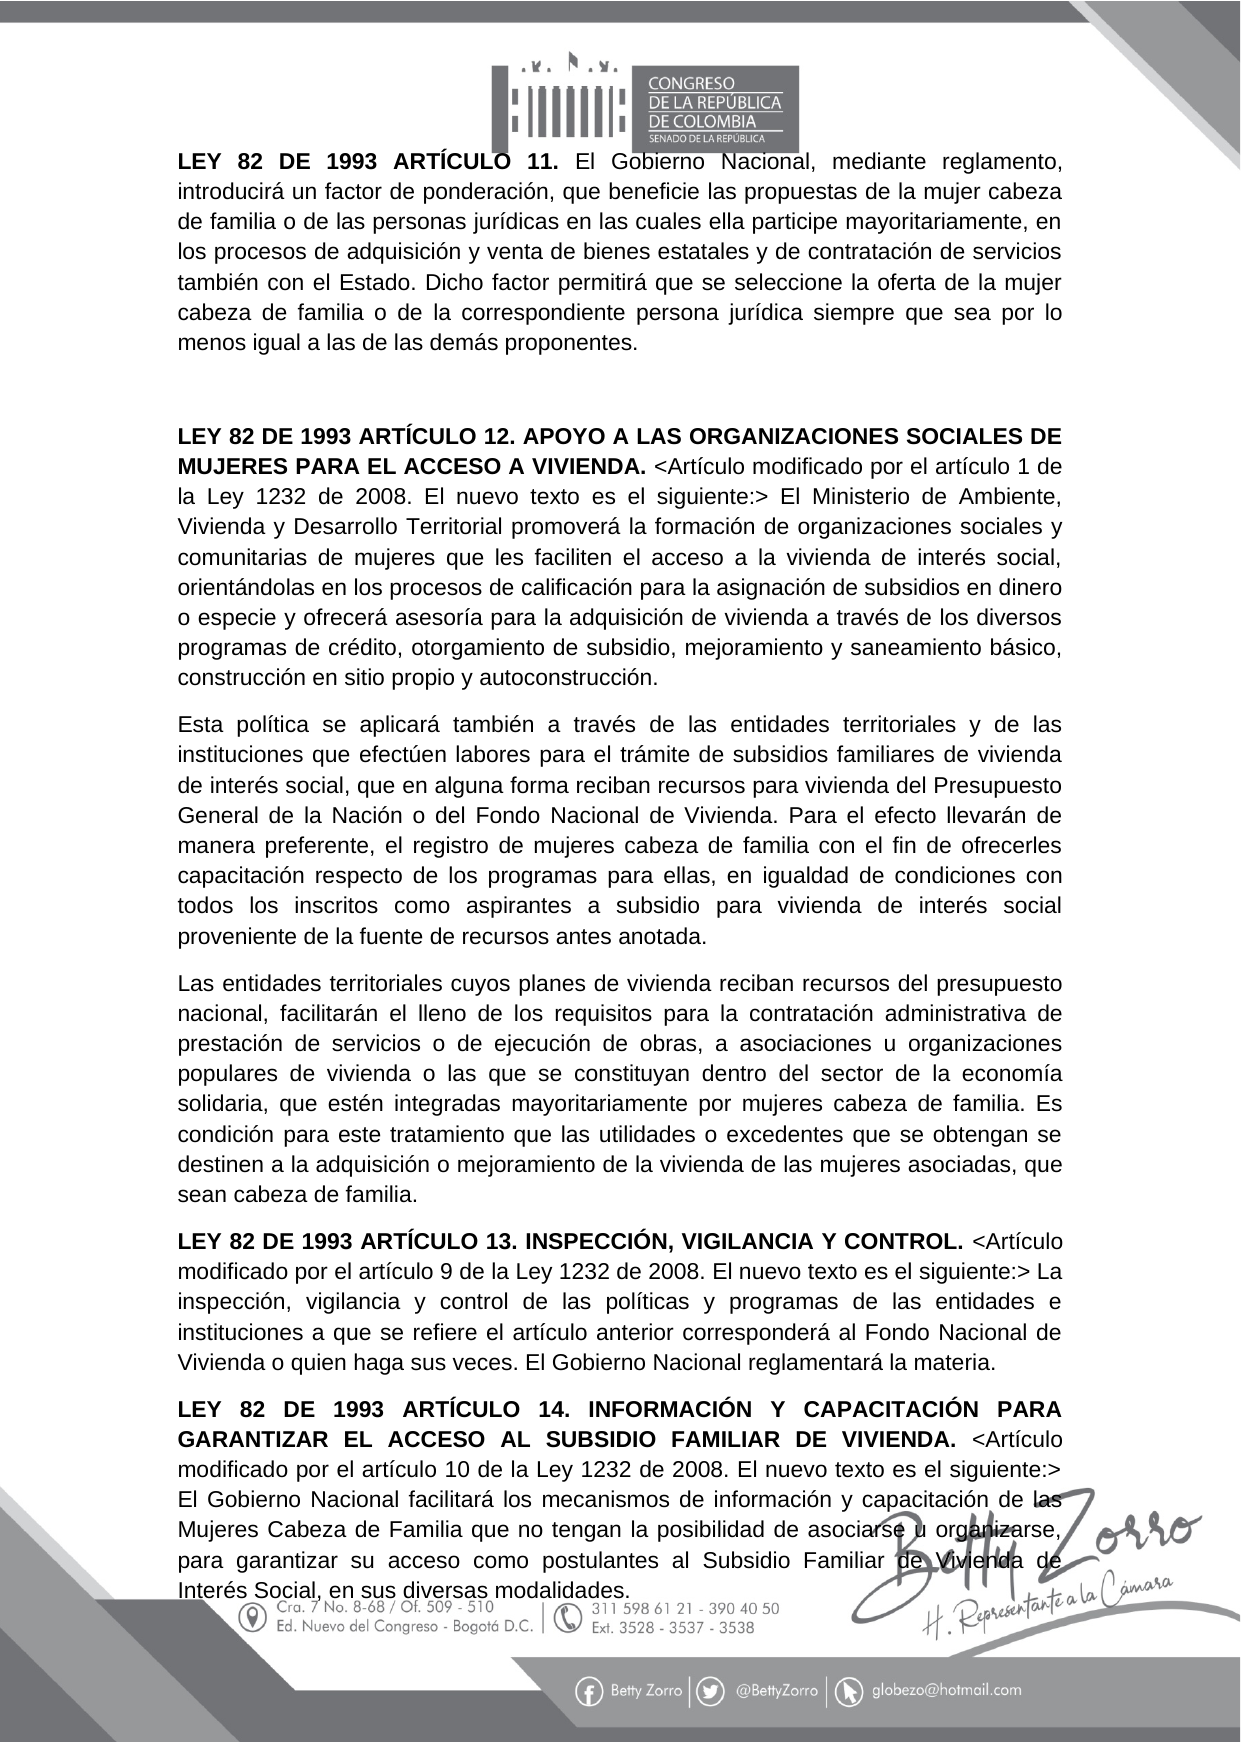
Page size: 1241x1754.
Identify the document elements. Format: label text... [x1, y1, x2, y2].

picture [0, 1, 1241, 1742]
text LEY 82 DE 1993 ARTÍCULO 11. El Gobierno Nacional, mediante reglamento, introducirá un factor de ponderación, que beneficie las propuestas de la mujer cabeza de familia o de las personas jurídicas en las cuales ella participe mayoritariamente, en los procesos de adquisición y venta de bienes estatales y de contratación de servicios también con el Estado. Dicho factor permitirá que se seleccione la oferta de la mujer cabeza de familia o de la correspondiente persona jurídica siempre que sea por lo menos igual a las de las demás proponentes. [177, 148, 1063, 355]
text LEY 82 DE 1993 ARTÍCULO 14. INFORMACIÓN Y CAPACITACIÓN PARA GARANTIZAR EL ACCESO AL SUBSIDIO FAMILIAR DE VIVIENDA. <Artículo modificado por el artículo 10 de la Ley 1232 de 2008. El nuevo texto es el siguiente:> El Gobierno Nacional facilitará los mecanismos de información y capacitación de las Mujeres Cabeza de Familia que no tengan la posibilidad de asociarse u organizarse, para garantizar su acceso como postulantes al Subsidio Familiar de Vivienda de Interés Social, en sus diversas modalidades. [177, 1396, 1063, 1603]
text LEY 82 DE 1993 ARTÍCULO 13. INSPECCIÓN, VIGILANCIA Y CONTROL. <Artículo modificado por el artículo 9 de la Ley 1232 de 2008. El nuevo texto es el siguiente:> La inspección, vigilancia y control de las políticas y programas de las entidades e instituciones a que se refiere el artículo anterior corresponderá al Fondo Nacional de Vivienda o quien haga sus veces. El Gobierno Nacional reglamentará la materia. [177, 1228, 1063, 1375]
text Esta política se aplicará también a través de las entidades territoriales y de las instituciones que efectúen labores para el trámite de subsidios familiares de vivienda de interés social, que en alguna forma reciban recursos para vivienda del Presupuesto General de la Nación o del Fondo Nacional de Vivienda. Para el efecto llevarán de manera preferente, el registro de mujeres cabeza de familia con el fin de ofrecerles capacitación respecto de los programas para ellas, en igualdad de condiciones con todos los inscritos como aspirantes a subsidio para vivienda de interés social proveniente de la fuente de recursos antes anotada. [177, 711, 1063, 949]
text LEY 82 DE 1993 ARTÍCULO 12. APOYO A LAS ORGANIZACIONES SOCIALES DE MUJERES PARA EL ACCESO A VIVIENDA. <Artículo modificado por el artículo 1 de la Ley 1232 de 2008. El nuevo texto es el siguiente:> El Ministerio de Ambiente, Vivienda y Desarrollo Territorial promoverá la formación de organizaciones sociales y comunitarias de mujeres que les faciliten el acceso a la vivienda de interés social, orientándolas en los procesos de calificación para la asignación de subsidios en dinero o especie y ofrecerá asesoría para la adquisición de vivienda a través de los diversos programas de crédito, otorgamiento de subsidio, mejoramiento y saneamiento básico, construcción en sitio propio y autoconstrucción. [177, 423, 1063, 691]
text Las entidades territoriales cuyos planes de vivienda reciban recursos del presupuesto nacional, facilitarán el lleno de los requisitos para la contratación administrativa de prestación de servicios o de ejecución de obras, a asociaciones u organizaciones populares de vivienda o las que se constituyan dentro del sector de la economía solidaria, que estén integradas mayoritariamente por mujeres cabeza de familia. Es condición para este tratamiento que las utilidades o excedentes que se obtengan se destinen a la adquisición o mejoramiento de la vivienda de las mujeres asociadas, que sean cabeza de familia. [177, 969, 1063, 1207]
